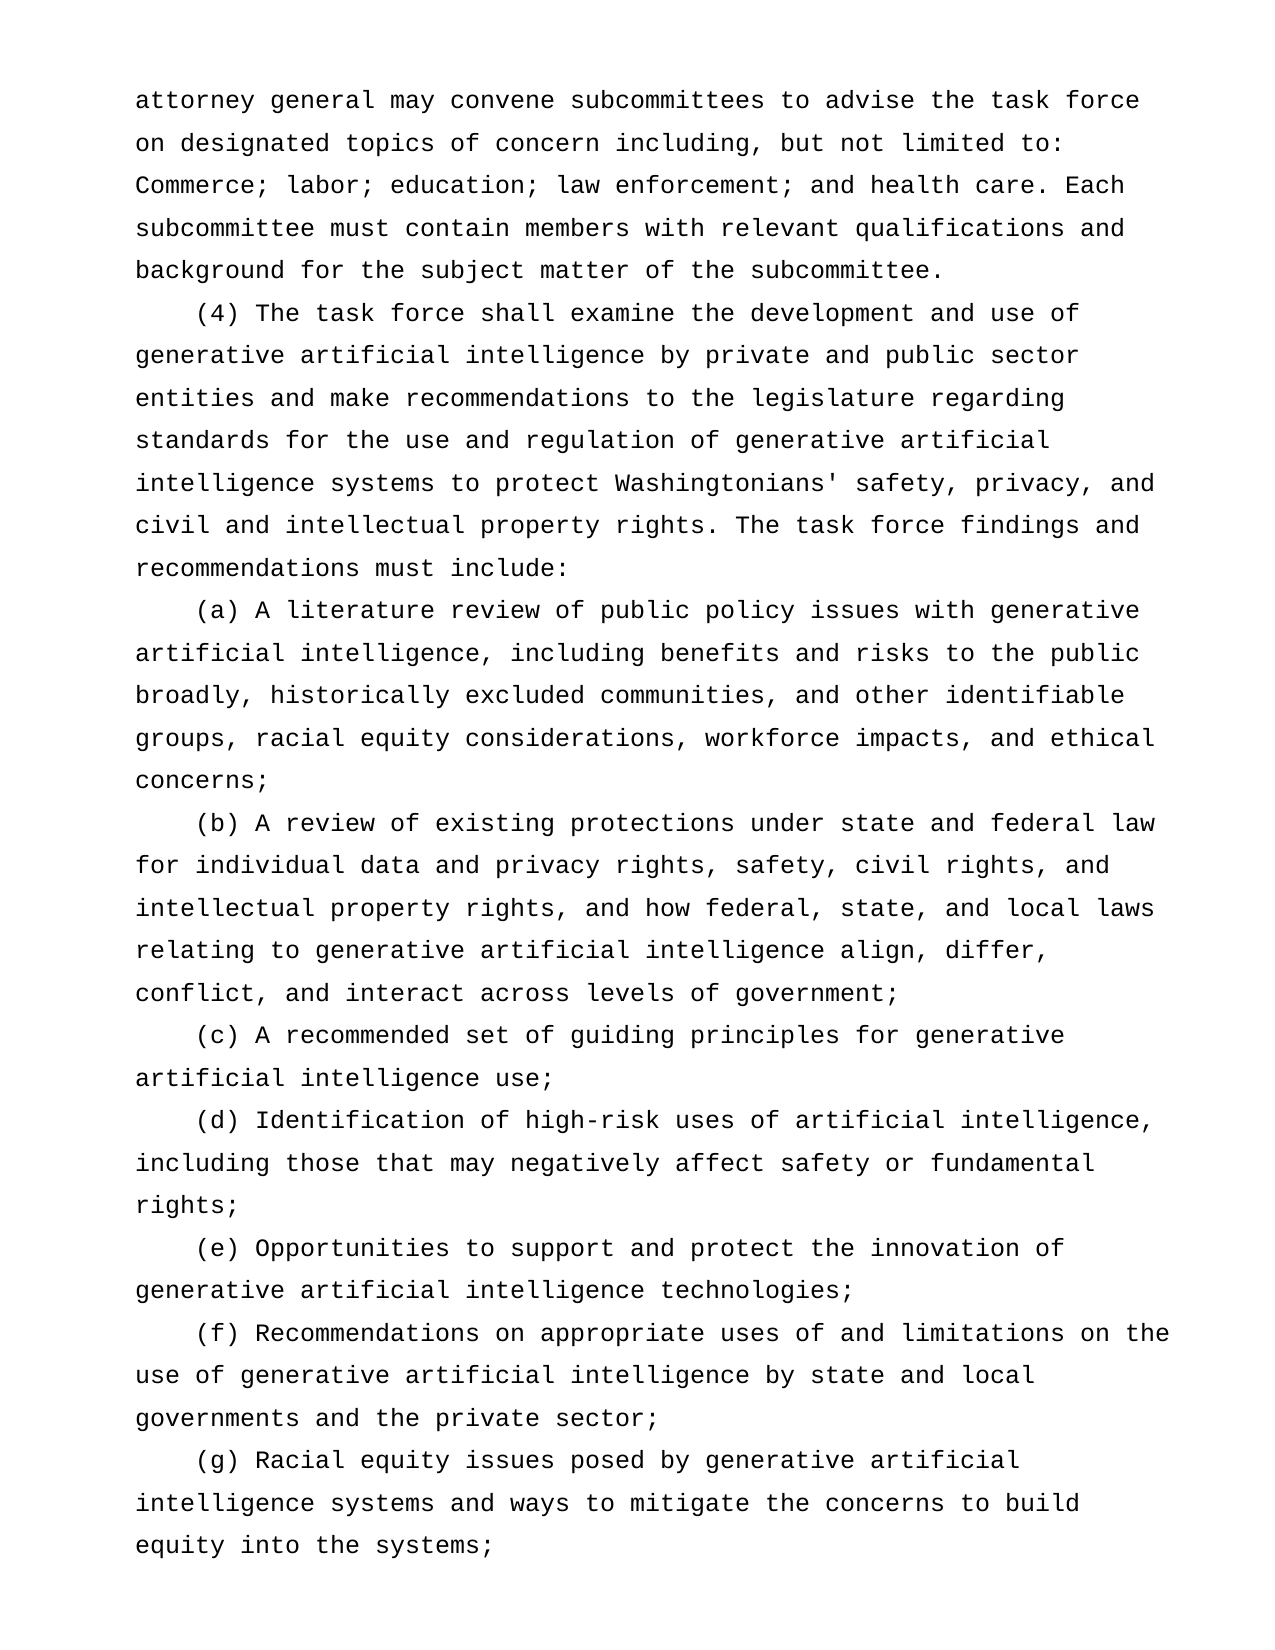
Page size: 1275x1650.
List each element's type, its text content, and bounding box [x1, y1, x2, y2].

text (g) Racial equity issues posed by generative artificial intelligence systems and ways to mitigate the concerns to build equity into the systems; [135, 1435, 1170, 1562]
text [135, 75, 1170, 287]
text (a) A literature review of public policy issues with generative artificial intelligence, including benefits and risks to the public broadly, historically excluded communities, and other identifiable groups, racial equity considerations, workforce impacts, and ethical concerns; [135, 585, 1170, 797]
text (d) Identification of high-risk uses of artificial intelligence, including those that may negatively affect safety or fundamental rights; [135, 1095, 1170, 1222]
text (b) A review of existing protections under state and federal law for individual data and privacy rights, safety, civil rights, and intellectual property rights, and how federal, state, and local laws relating to generative artificial intelligence align, differ, conflict, and interact across levels of government; [135, 797, 1170, 1010]
text (f) Recommendations on appropriate uses of and limitations on the use of generative artificial intelligence by state and local governments and the private sector; [135, 1307, 1170, 1435]
text (4) The task force shall examine the development and use of generative artificial intelligence by private and public sector entities and make recommendations to the legislature regarding standards for the use and regulation of generative artificial intelligence systems to protect Washingtonians' safety, privacy, and civil and intellectual property rights. The task force findings and recommendations must include: [135, 287, 1170, 585]
text (c) A recommended set of guiding principles for generative artificial intelligence use; [135, 1010, 1170, 1095]
text (e) Opportunities to support and protect the innovation of generative artificial intelligence technologies; [135, 1222, 1170, 1307]
